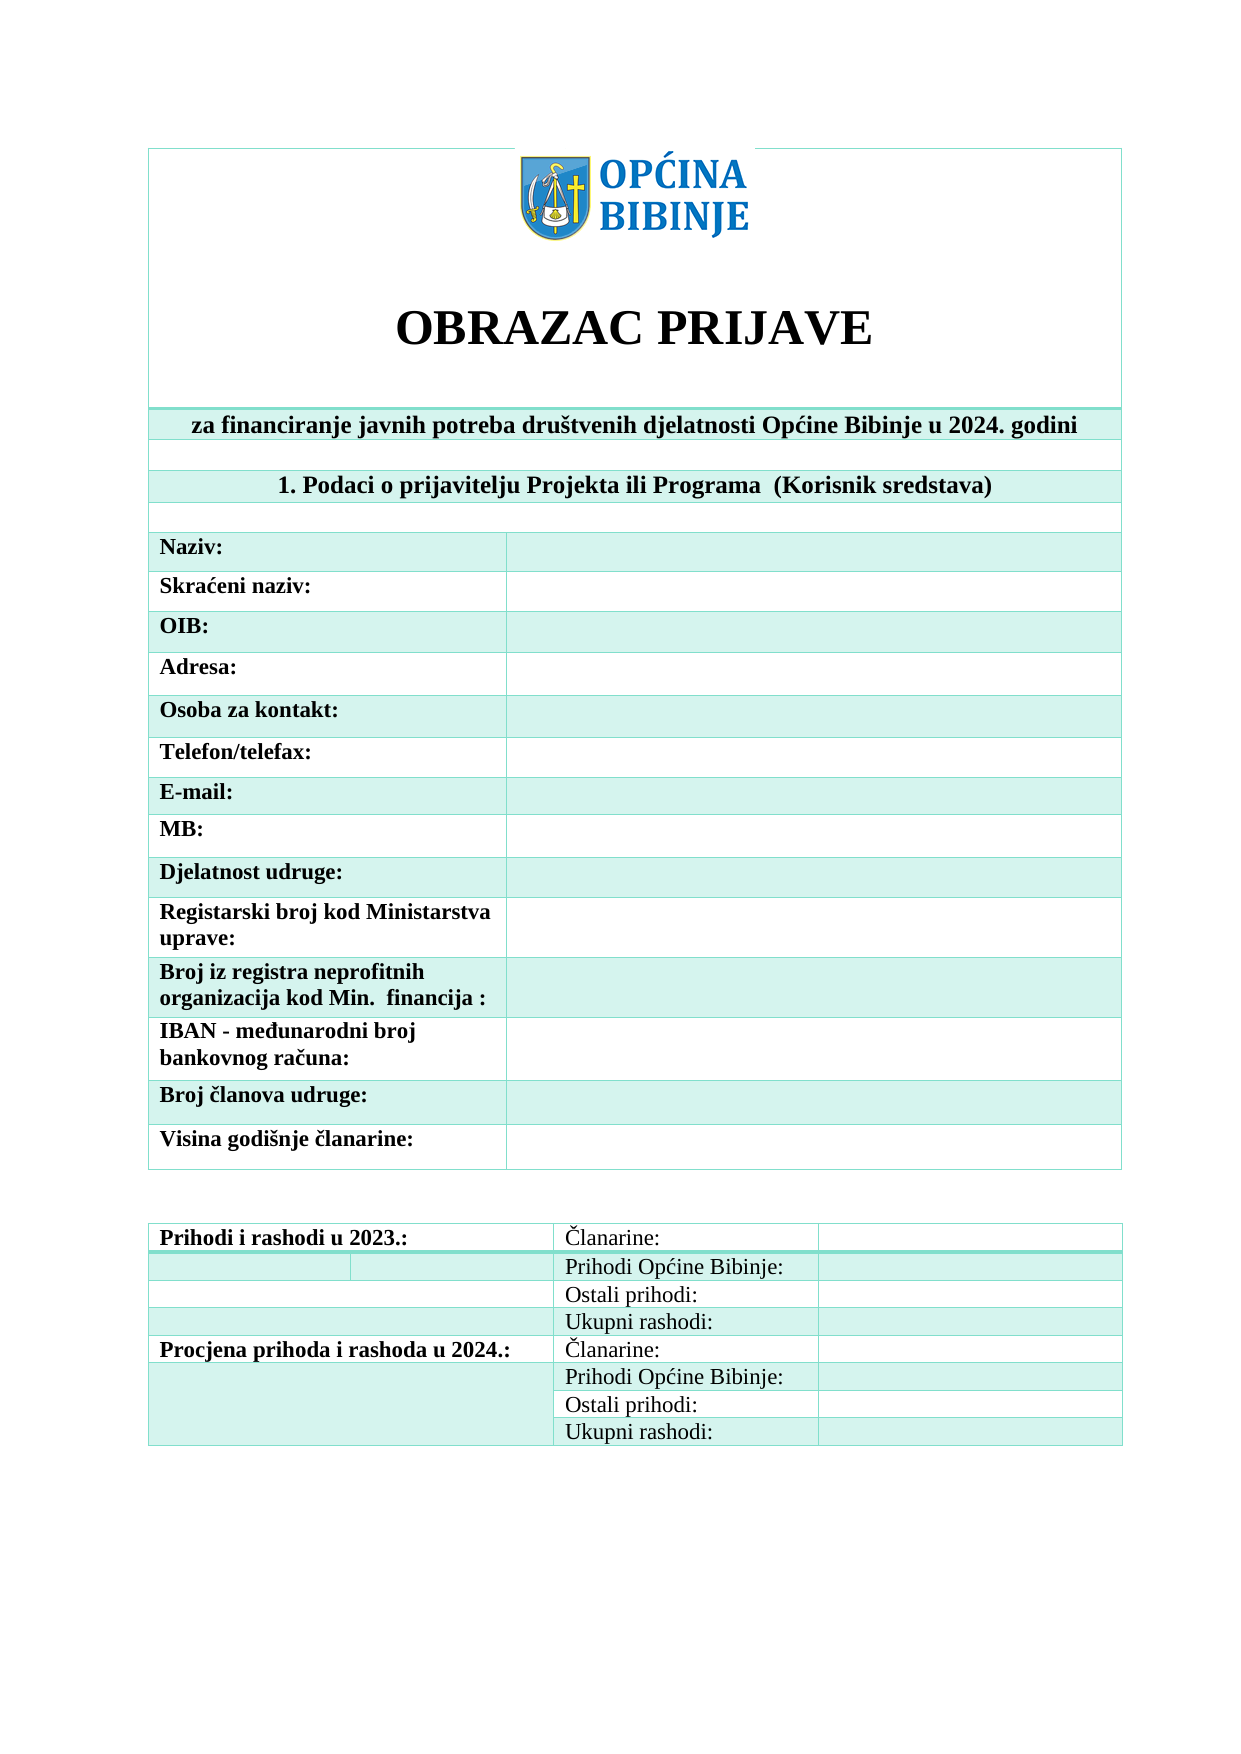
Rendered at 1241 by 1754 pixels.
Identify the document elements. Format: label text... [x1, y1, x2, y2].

table_cell [819, 1336, 1122, 1362]
table_cell [819, 1391, 1122, 1417]
table_cell Ukupni rashodi: [554, 1418, 818, 1445]
table_cell [507, 778, 1121, 814]
table_cell Visina godišnje članarine: [149, 1125, 506, 1169]
table_cell E-mail: [149, 778, 506, 814]
table_header Prihodi i rashodi u 2023.: [149, 1224, 553, 1250]
table_cell Procjena prihoda i rashoda u 2024.: [149, 1336, 553, 1362]
table_cell MB: [149, 815, 506, 857]
table_cell Članarine: [554, 1336, 818, 1362]
table_cell [149, 440, 1121, 469]
table_cell Ostali prihodi: [554, 1391, 818, 1417]
table_cell Ostali prihodi: [554, 1281, 818, 1307]
table_cell [819, 1254, 1122, 1280]
table_cell [149, 1281, 553, 1307]
table_cell Skraćeni naziv: [149, 572, 506, 611]
table_cell [507, 612, 1121, 652]
table_cell [507, 898, 1121, 957]
table_cell Naziv: [149, 533, 506, 571]
table_cell Ukupni rashodi: [554, 1308, 818, 1335]
table_cell [507, 533, 1121, 571]
table_cell [819, 1281, 1122, 1307]
table_cell [819, 1418, 1122, 1445]
table_cell [507, 653, 1121, 695]
table_cell OIB: [149, 612, 506, 652]
table_cell [507, 1018, 1121, 1079]
table_cell Registarski broj kod Ministarstva uprave: [149, 898, 506, 957]
table_cell [507, 1081, 1121, 1124]
table_cell Osoba za kontakt: [149, 696, 506, 737]
table_cell IBAN - međunarodni broj bankovnog računa: [149, 1018, 506, 1079]
table_header Članarine: [554, 1224, 818, 1250]
table_cell Telefon/telefax: [149, 738, 506, 777]
table_cell [351, 1254, 553, 1280]
table_cell Prihodi Općine Bibinje: [554, 1254, 818, 1280]
table_header [819, 1224, 1122, 1250]
table_cell [149, 1254, 350, 1280]
table_cell Adresa: [149, 653, 506, 695]
table_cell [149, 1308, 553, 1335]
table_cell [507, 572, 1121, 611]
table_cell [819, 1308, 1122, 1335]
table_header [149, 149, 1121, 407]
table_cell [149, 503, 1121, 532]
table_cell Broj članova udruge: [149, 1081, 506, 1124]
table_cell 1. Podaci o prijavitelju Projekta ili Programa (Korisnik sredstava) [149, 471, 1121, 502]
table_cell [507, 958, 1121, 1017]
table_cell Prihodi Općine Bibinje: [554, 1363, 818, 1390]
table_cell [149, 1363, 553, 1445]
picture [514, 148, 755, 247]
table_cell [507, 696, 1121, 737]
table_cell [507, 738, 1121, 777]
table_cell [507, 815, 1121, 857]
table_cell za financiranje javnih potreba društvenih djelatnosti Općine Bibinje u 2024. godini [149, 410, 1121, 439]
table_cell [507, 858, 1121, 897]
table_cell Djelatnost udruge: [149, 858, 506, 897]
table_cell [507, 1125, 1121, 1169]
table_cell [819, 1363, 1122, 1390]
table_cell Broj iz registra neprofitnih organizacija kod Min. financija : [149, 958, 506, 1017]
